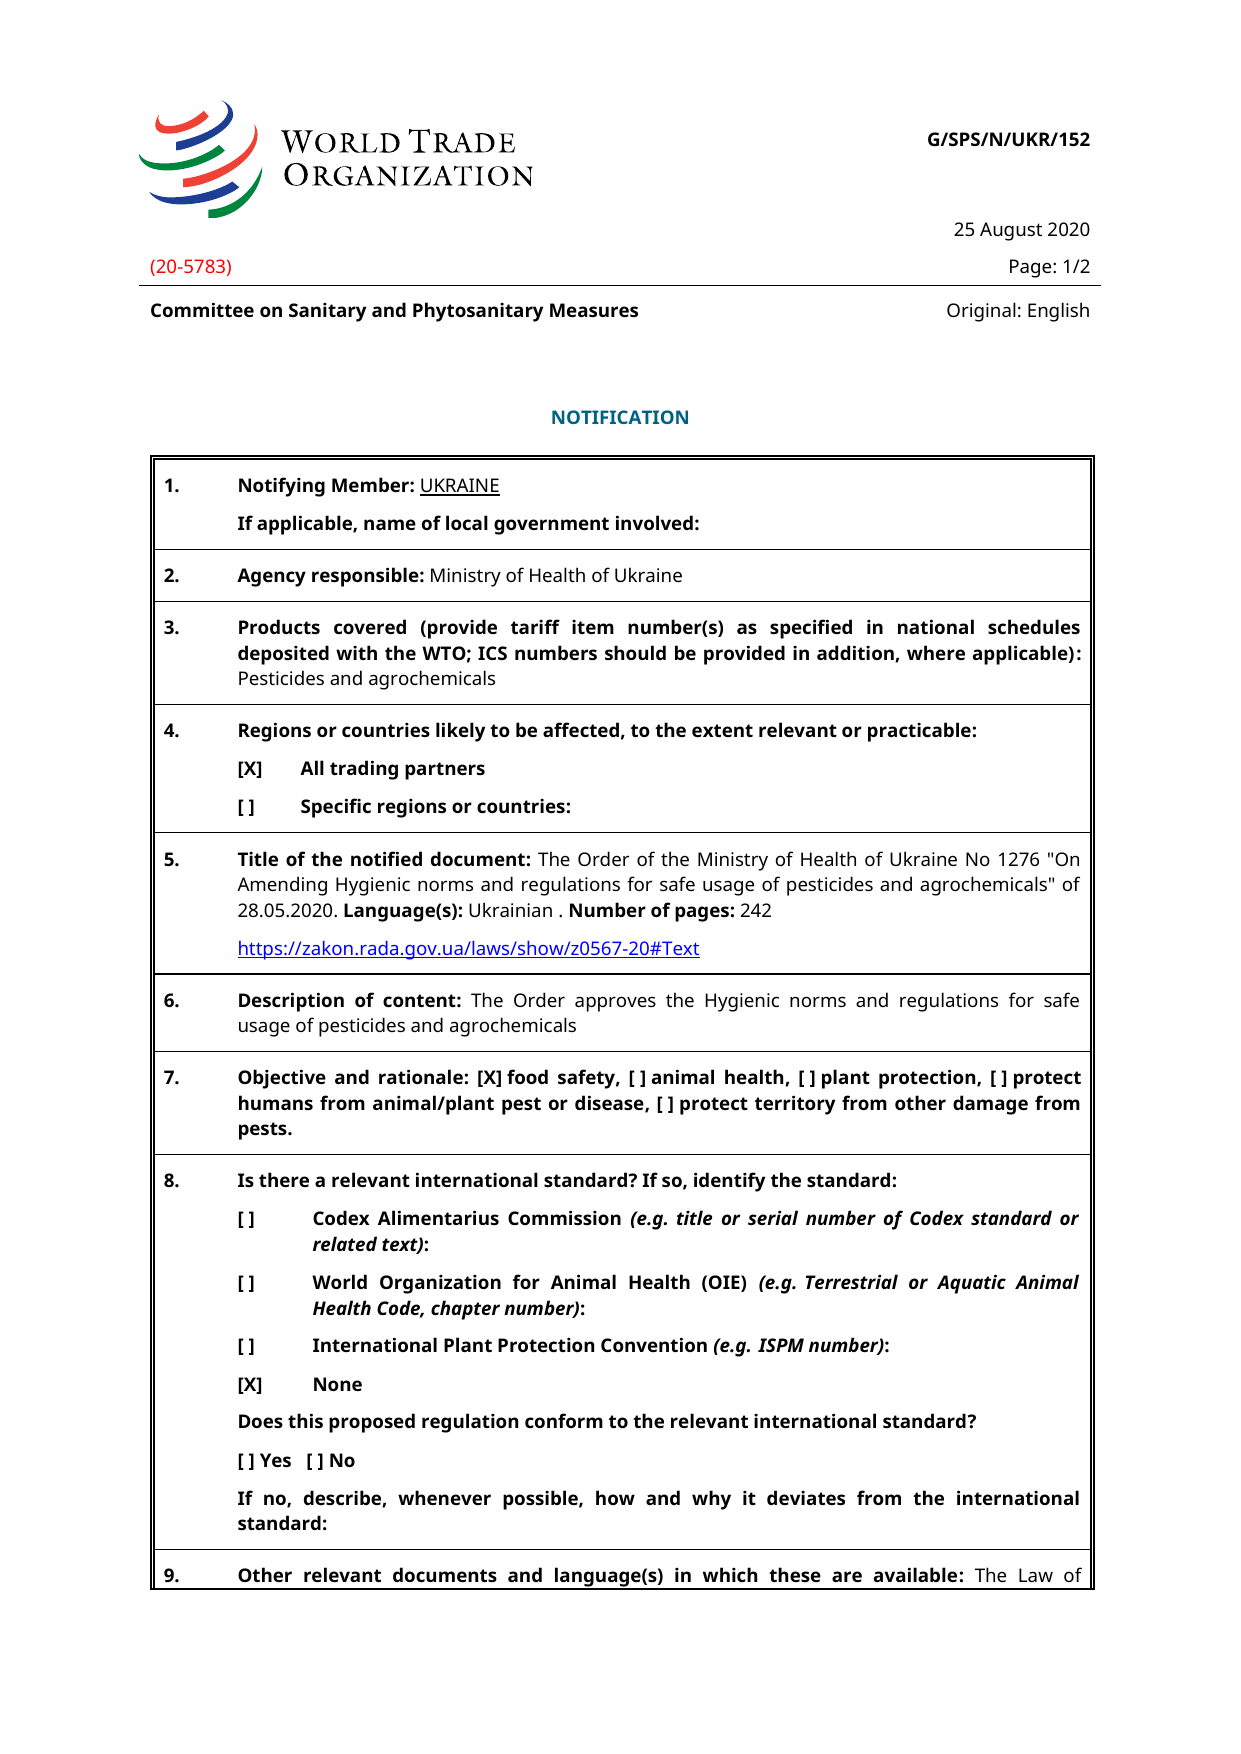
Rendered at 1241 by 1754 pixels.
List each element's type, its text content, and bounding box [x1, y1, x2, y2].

table_cell 7. [155, 1052, 226, 1154]
table_cell 6. [155, 975, 226, 1051]
table_cell 5. [155, 833, 226, 973]
table_cell 8. [155, 1155, 226, 1548]
table_header 1. [155, 460, 226, 548]
table_cell Products covered (provide tariff item number(s) as specified in national schedules deposited with the WTO; ICS numbers should be provided in addition, where applicable): Pesticides and agrochemicals [226, 602, 1090, 704]
table_cell 2. [155, 550, 226, 601]
table_header Notifying Member: Ukraine If applicable, name of local government involved: [226, 460, 1090, 548]
table_cell Objective and rationale: [X] food safety, [ ] animal health, [ ] plant protection, [ ] protect humans from animal/plant pest or disease, [ ] protect territory from other damage from pests. [226, 1052, 1090, 1154]
table_cell Description of content: The Order approves the Hygienic norms and regulations for safe usage of pesticides and agrochemicals [226, 975, 1090, 1051]
table_cell 4. [155, 705, 226, 832]
table_cell Is there a relevant international standard? If so, identify the standard: [ ] Codex Alimentarius Commission (e.g. title or serial number of Codex standard or related text): [ ] World Organization for Animal Health (OIE) (e.g. Terrestrial or Aquatic Animal Health Code, chapter number): [ ] International Plant Protection Convention (e.g. ISPM number): [X] None Does this proposed regulation conform to the relevant international standard? [ ] Yes [ ] No If no, describe, whenever possible, how and why it deviates from the international standard: [226, 1155, 1090, 1548]
table_cell Agency responsible: Ministry of Health of Ukraine [226, 550, 1090, 601]
table_cell Regions or countries likely to be affected, to the extent relevant or practicable: [X] All trading partners [ ] Specific regions or countries: [226, 705, 1090, 832]
table_cell 3. [155, 602, 226, 704]
table_cell 9. [155, 1550, 226, 1588]
table_cell Title of the notified document: The Order of the Ministry of Health of Ukraine No 1276 "On Amending Hygienic norms and regulations for safe usage of pesticides and agrochemicals" of 28.05.2020. Language(s): Ukrainian . Number of pages: 242 https://zakon.rada.gov.ua/laws/show/z0567-20#Text [226, 833, 1090, 973]
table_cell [226, 1550, 1090, 1588]
title NOTIFICATION [150, 405, 1090, 430]
